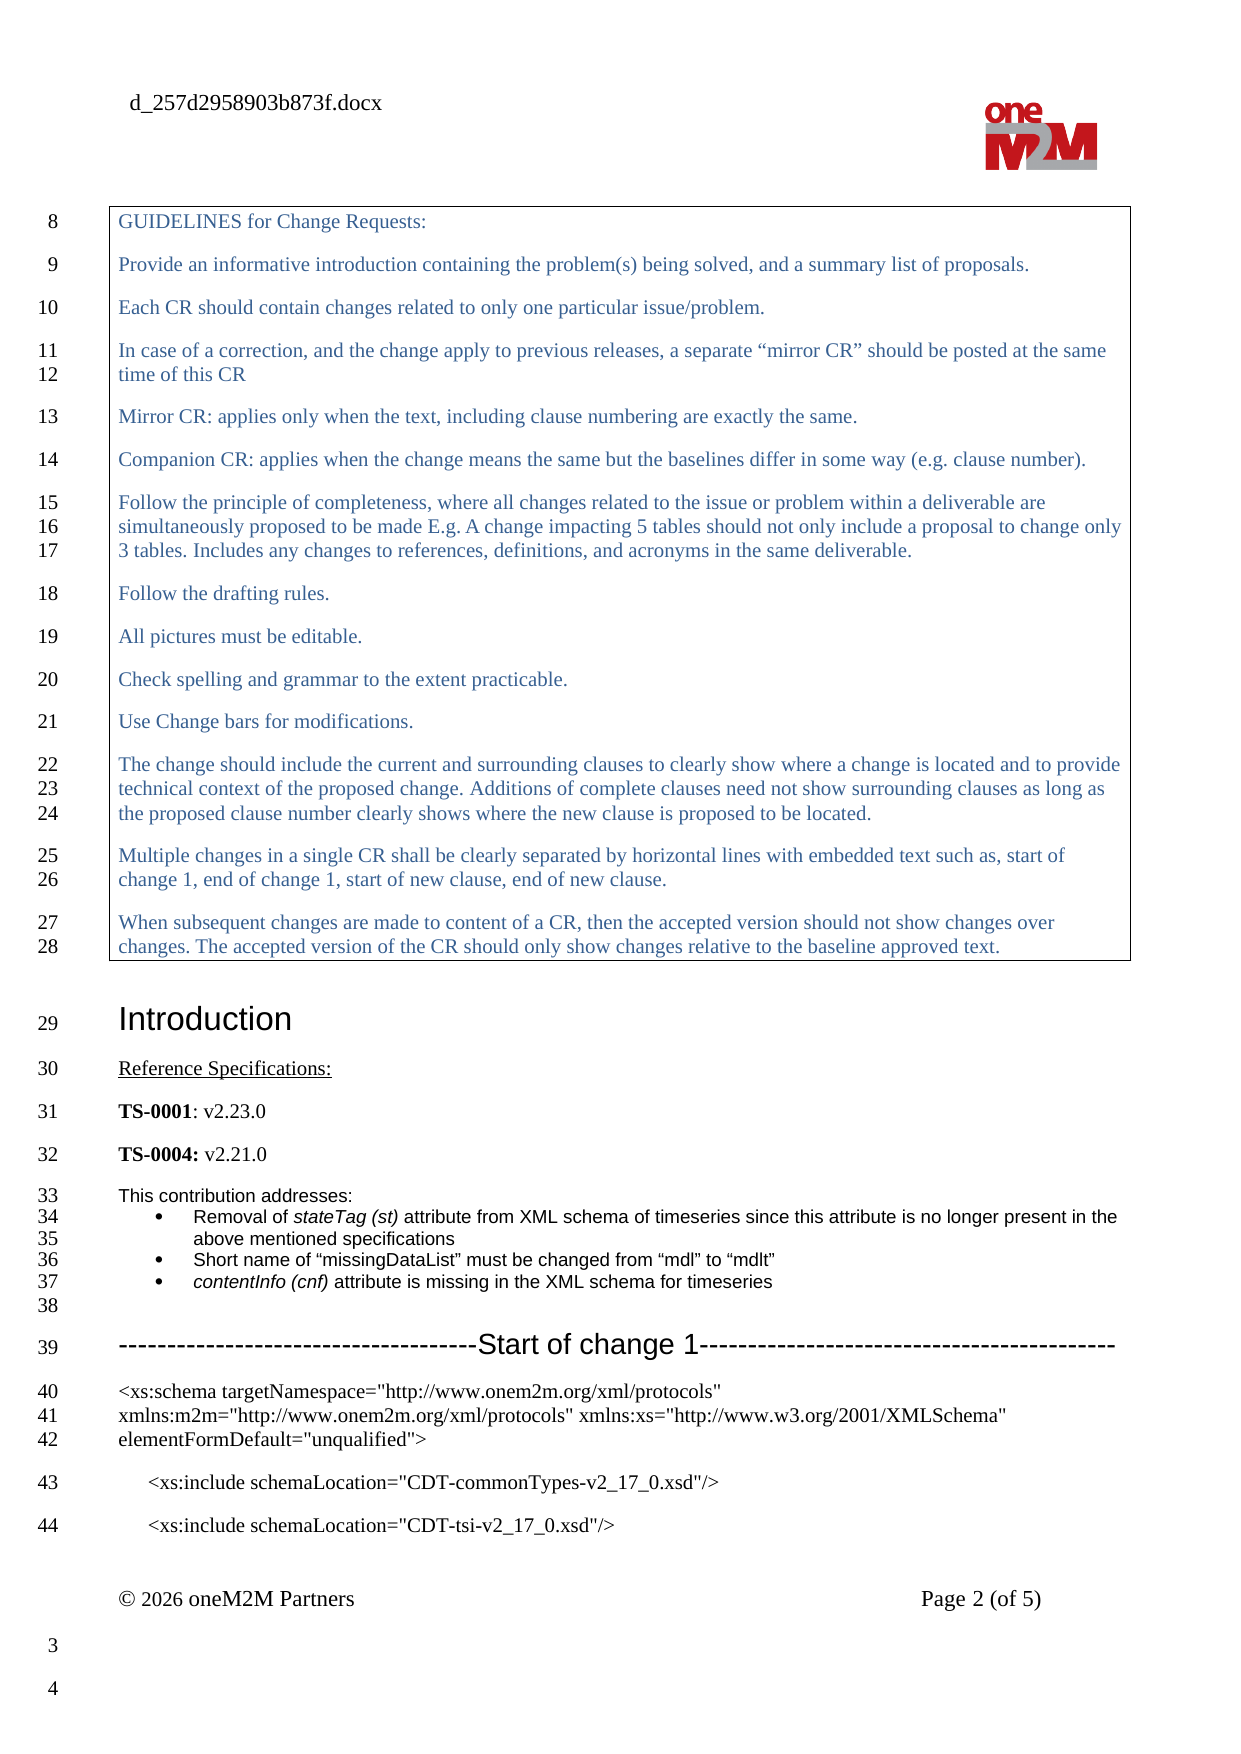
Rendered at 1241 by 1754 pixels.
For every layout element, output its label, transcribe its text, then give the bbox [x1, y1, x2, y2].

subtitle Introduction [118, 999, 1122, 1037]
subtitle -------------------------------------Start of change 1------------------------------------------- [118, 1327, 1122, 1360]
list Removal of stateTag (st) attribute from XML schema of timeseries since this attribute is no longer present in the above mentioned specifications [156, 1206, 1122, 1249]
text Each CR should contain changes related to only one particular issue/problem. [110, 292, 1130, 319]
list Short name of “missingDataList” must be changed from “mdl” to “mdlt” [156, 1249, 1122, 1271]
text Use Change bars for modifications. [110, 706, 1130, 733]
text TS-0001: v2.23.0 [118, 1099, 1122, 1123]
text Provide an informative introduction containing the problem(s) being solved, and a summary list of proposals. [110, 249, 1130, 276]
picture [971, 88, 1111, 185]
text In case of a correction, and the change apply to previous releases, a separate “mirror CR” should be posted at the same time of this CR [110, 334, 1130, 386]
text Check spelling and grammar to the extent practicable. [110, 663, 1130, 691]
text All pictures must be editable. [110, 621, 1130, 648]
text Follow the principle of completeness, where all changes related to the issue or problem within a deliverable are simultaneously proposed to be made E.g. A change impacting 5 tables should not only include a proposal to change only 3 tables. Includes any changes to references, definitions, and acronyms in the same deliverable. [110, 487, 1130, 562]
text <xs:include schemaLocation="CDT-tsi-v2_17_0.xsd"/> [118, 1513, 1122, 1537]
text Companion CR: applies when the change means the same but the baselines differ in some way (e.g. clause number). [110, 444, 1130, 471]
text Reference Specifications: [118, 1056, 1122, 1080]
text The change should include the current and surrounding clauses to clearly show where a change is located and to provide technical context of the proposed change. Additions of complete clauses need not show surrounding clauses as long as the proposed clause number clearly shows where the new clause is proposed to be located. [110, 749, 1130, 824]
text Follow the drafting rules. [110, 578, 1130, 605]
text <xs:include schemaLocation="CDT-commonTypes-v2_17_0.xsd"/> [118, 1470, 1122, 1494]
text GUIDELINES for Change Requests: [110, 207, 1130, 233]
list contentInfo (cnf) attribute is missing in the XML schema for timeseries [156, 1271, 1122, 1293]
text Mirror CR: applies only when the text, including clause numbering are exactly the same. [110, 401, 1130, 428]
text <xs:schema targetNamespace="http://www.onem2m.org/xml/protocols" xmlns:m2m="http://www.onem2m.org/xml/protocols" xmlns:xs="http://www.w3.org/2001/XMLSchema" elementFormDefault="unqualified"> [118, 1379, 1122, 1451]
text This contribution addresses: [118, 1184, 1122, 1206]
text TS-0004: v2.21.0 [118, 1142, 1122, 1166]
text Multiple changes in a single CR shall be clearly separated by horizontal lines with embedded text such as, start of change 1, end of change 1, start of new clause, end of new clause. [110, 840, 1130, 891]
text When subsequent changes are made to content of a CR, then the accepted version should not show changes over changes. The accepted version of the CR should only show changes relative to the baseline approved text. [110, 907, 1130, 960]
